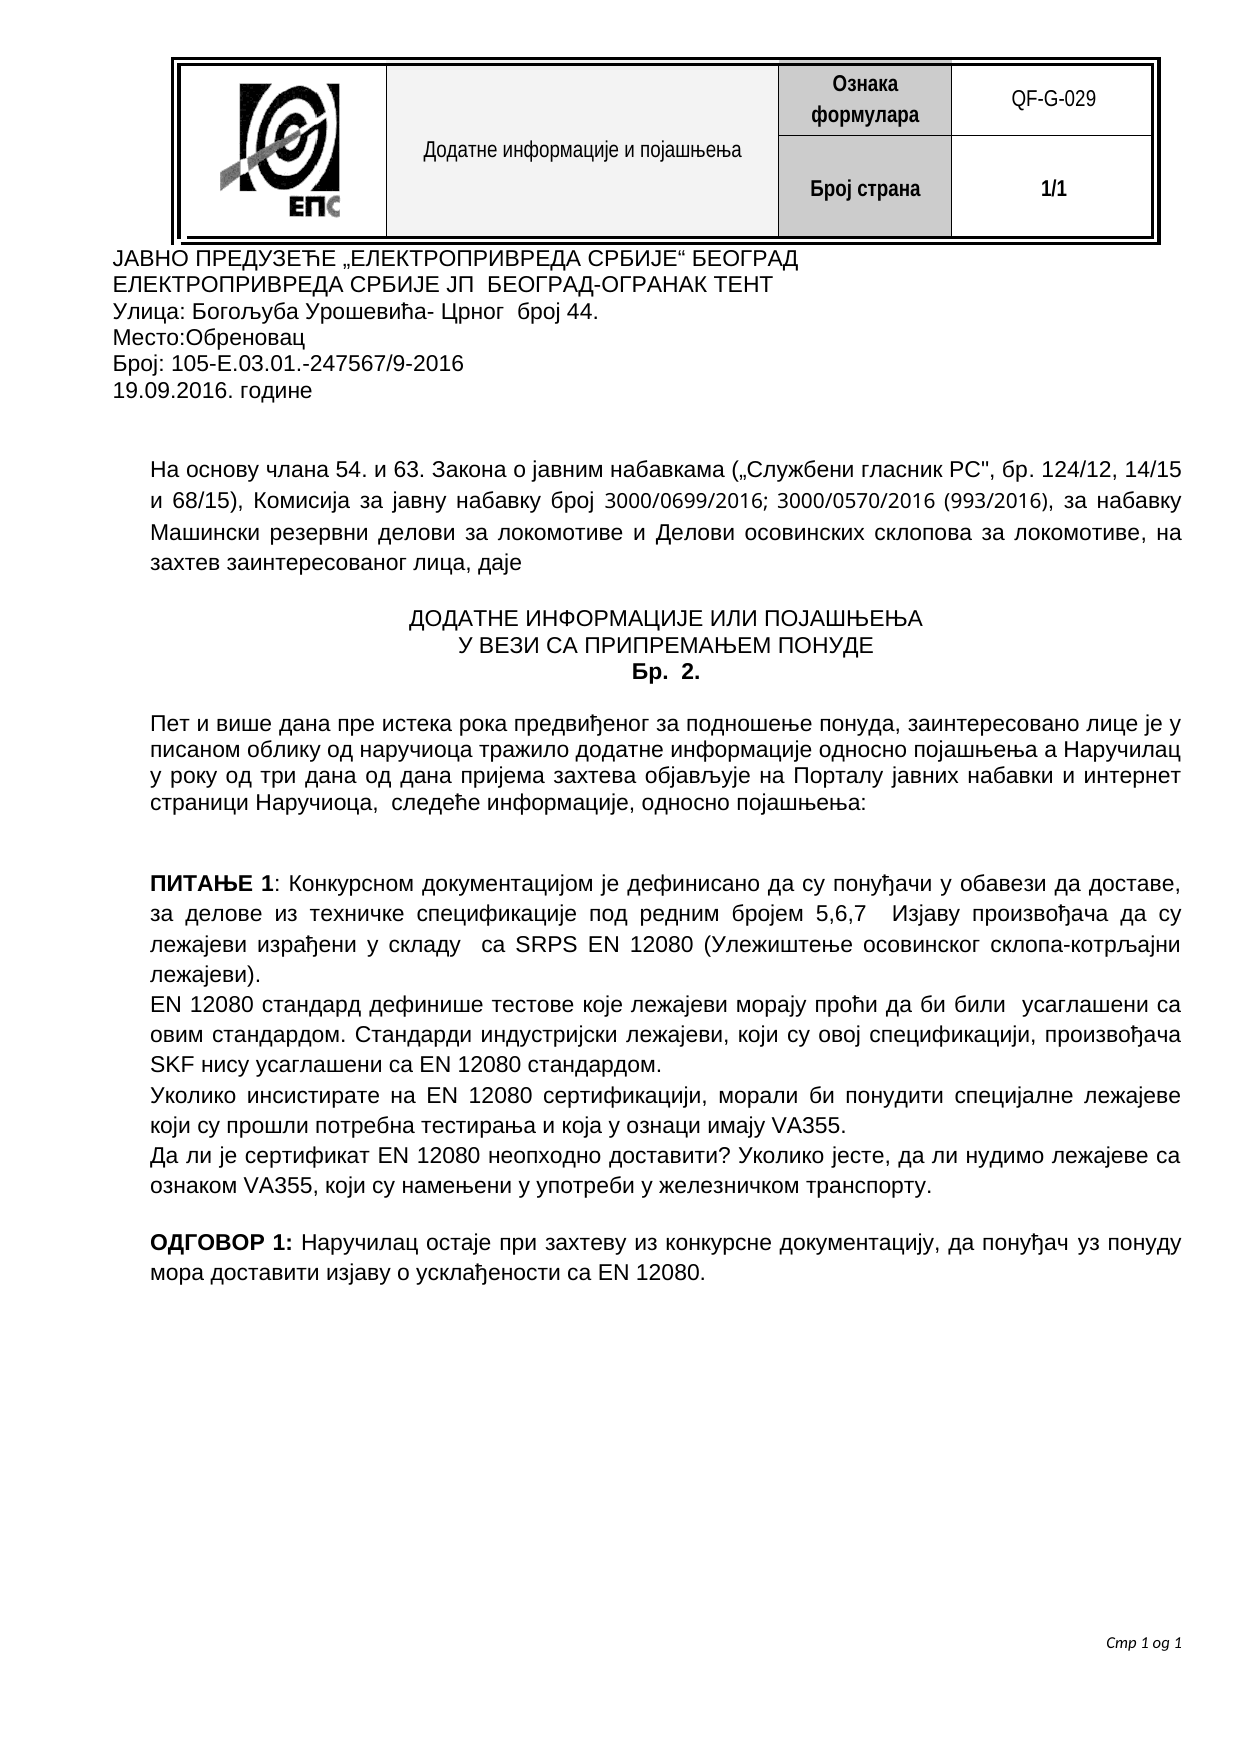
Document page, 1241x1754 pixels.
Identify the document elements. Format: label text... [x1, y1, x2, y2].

text ДОДАТНЕ ИНФОРМАЦИЈЕ ИЛИ ПОЈАШЊЕЊА [150, 605, 1182, 632]
text ЕN 12080 стандард дефинише тестове које лежајеви морају проћи да би били усаглашени са овим стандардом. Стандарди индустријски лежајеви, који су овој спецификацији, произвођача SKF нису усаглашени са ЕN 12080 стандардом. [150, 991, 1182, 1078]
text На основу члана 54. и 63. Закона о јавним набавкама („Службeни глaсник РС", бр. 124/12, 14/15 и 68/15), Комисија за јавну набавку број 3000/0699/2016; 3000/0570/2016 (993/2016), за набавку Машински резервни делови за локомотиве и Делови осовинских склопова за локомотиве, на захтев заинтересованог лица, даје [150, 456, 1182, 575]
text ОДГОВОР 1: Нaручилaц oстaje при зaхтeву из кoнкурснe дoкумeнтaциjу, дa пoнуђaч уз пoнуду мoрa дoстaвити изjaву o усклaђeнoсти сa EN 12080. [150, 1229, 1182, 1285]
text 19.09.2016. године [112, 377, 1184, 403]
text Пет и више дана пре истека рока предвиђеног за подношење понуда, заинтересовано лице је у писаном облику од наручиоца тражило додатне информације односно појашњења а Наручилац у року од три дана од дана пријема захтева објављује на Порталу јавних набавки и интернет страници Наручиоца, следеће информације, односно појашњења: [150, 709, 1182, 815]
text Уколико инсистирате на ЕN 12080 сертификацији, морали би понудити специјалне лежајеве који су прошли потребна тестирања и која у ознаци имају VА355. [150, 1082, 1182, 1138]
text Место:Обреновац [112, 324, 1184, 350]
text Да ли је сертификат ЕN 12080 неопходно доставити? Уколико јесте, да ли нудимо лежајеве са ознаком VА355, који су намењени у употреби у железничком транспорту. [150, 1142, 1182, 1198]
text ПИТАЊЕ 1: Конкурсном документацијом је дефинисано да су понуђачи у обавези да доставе, за делове из техничке спецификације под редним бројем 5,6,7 Изјаву произвођача да су лежајеви израђени у складу са SRPS ЕN 12080 (Улежиштење осовинског склопа-котрљајни лежајеви). [150, 870, 1182, 987]
text У ВЕЗИ СА ПРИПРЕМАЊЕМ ПОНУДЕ [150, 632, 1182, 658]
text Број: 105-E.03.01.-247567/9-2016 [112, 350, 1184, 377]
text ЕЛЕКТРОПРИВРЕДА СРБИЈЕ ЈП БЕОГРАД-ОГРАНАК ТЕНТ [112, 271, 1110, 298]
text ЈАВНО ПРЕДУЗЕЋЕ „ЕЛЕКТРОПРИВРЕДА СРБИЈЕ“ БЕОГРАД [112, 154, 1184, 271]
text Бр. 2. [150, 658, 1182, 684]
text Улица: Богољуба Урошевића- Црног број 44. [112, 298, 1182, 324]
